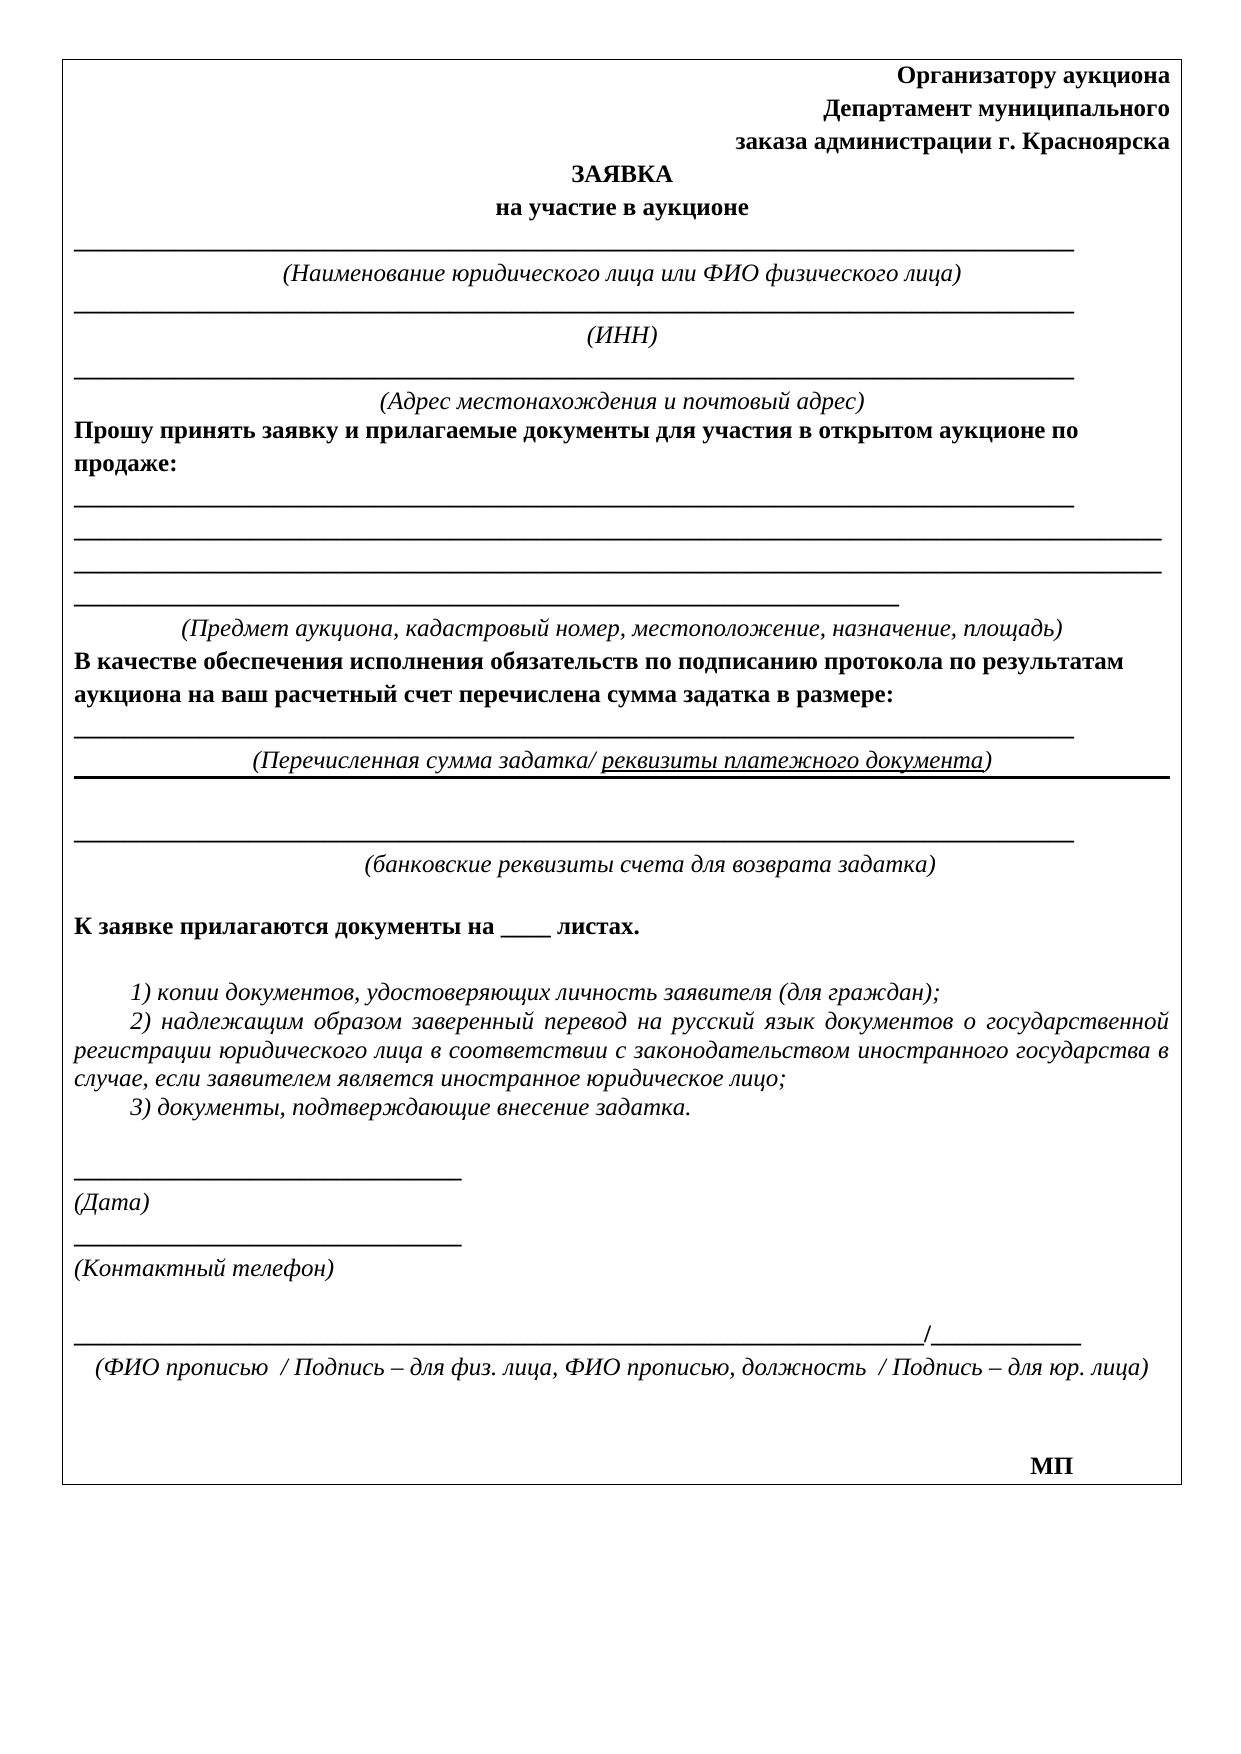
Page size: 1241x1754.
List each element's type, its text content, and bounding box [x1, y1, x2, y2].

table_header Организатору аукциона Департамент муниципального заказа администрации г. Красноярска ЗАЯВКА на участие в аукционе ________________________________________________________________________________ (Наименование юридического лица или ФИО физического лица) ________________________________________________________________________________ (ИНН) ________________________________________________________________________________ (Адрес местонахождения и почтовый адрес) Прошу принять заявку и прилагаемые документы для участия в открытом аукционе по продаже: ________________________________________________________________________________ ________________________________________________________________________________________________________________________________________________________________________________________________________________________________________________ (Предмет аукциона, кадастровый номер, местоположение, назначение, площадь) В качестве обеспечения исполнения обязательств по подписанию протокола по результатам аукциона на ваш расчетный счет перечислена сумма задатка в размере: ________________________________________________________________________________ (Перечисленная сумма задатка/ реквизиты платежного документа) ________________________________________________________________________________ (банковские реквизиты счета для возврата задатка) К заявке прилагаются документы на ____ листах. 1) копии документов, удостоверяющих личность заявителя (для граждан); 2) надлежащим образом заверенный перевод на русский язык документов о государственной регистрации юридического лица в соответствии с законодательством иностранного государства в случае, если заявителем является иностранное юридическое лицо; 3) документы, подтверждающие внесение задатка. _______________________________ (Дата) _______________________________ (Контактный телефон) ____________________________________________________________________/____________ (ФИО прописью / Подпись – для физ. лица, ФИО прописью, должность / Подпись – для юр. лица) МП [63, 60, 1181, 1483]
